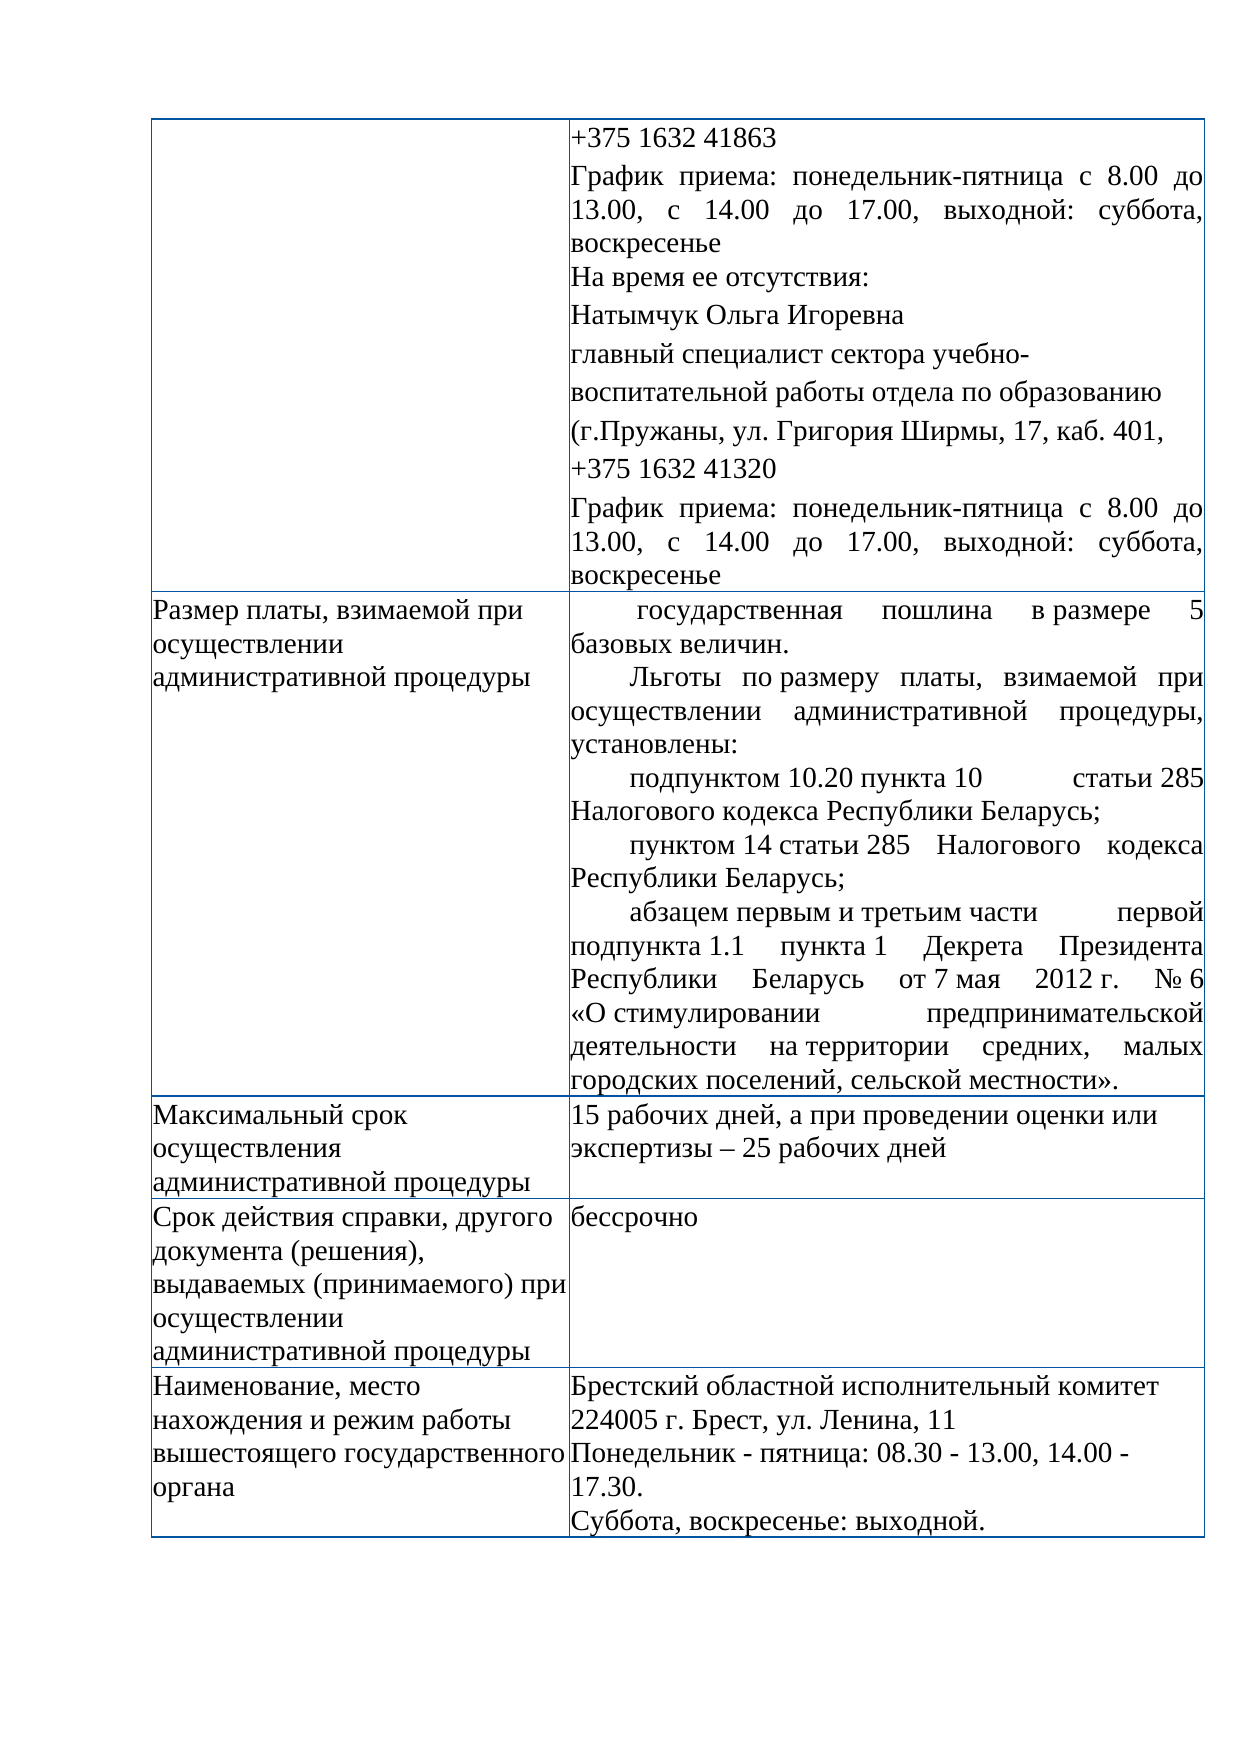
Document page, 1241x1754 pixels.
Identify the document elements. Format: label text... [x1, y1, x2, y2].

table_cell Наименование, место нахождения и режим работы вышестоящего государственного органа [152, 1368, 569, 1536]
table_cell Размер платы, взимаемой при осуществлении административной процедуры [152, 592, 569, 1095]
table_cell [152, 120, 569, 591]
table_cell 15 рабочих дней, а при проведении оценки или экспертизы – 25 рабочих дней [570, 1097, 1204, 1198]
table_cell Срок действия справки, другого документа (решения), выдаваемых (принимаемого) при осуществлении административной процедуры [152, 1199, 569, 1367]
table_cell Брестский областной исполнительный комитет 224005 г. Брест, ул. Ленина, 11 Понедельник - пятница: 08.30 - 13.00, 14.00 - 17.30. Суббота, воскресенье: выходной. [570, 1368, 1204, 1536]
table_cell Максимальный срок осуществления административной процедуры [152, 1097, 569, 1198]
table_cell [570, 120, 1204, 591]
table_cell бессрочно [570, 1199, 1204, 1367]
